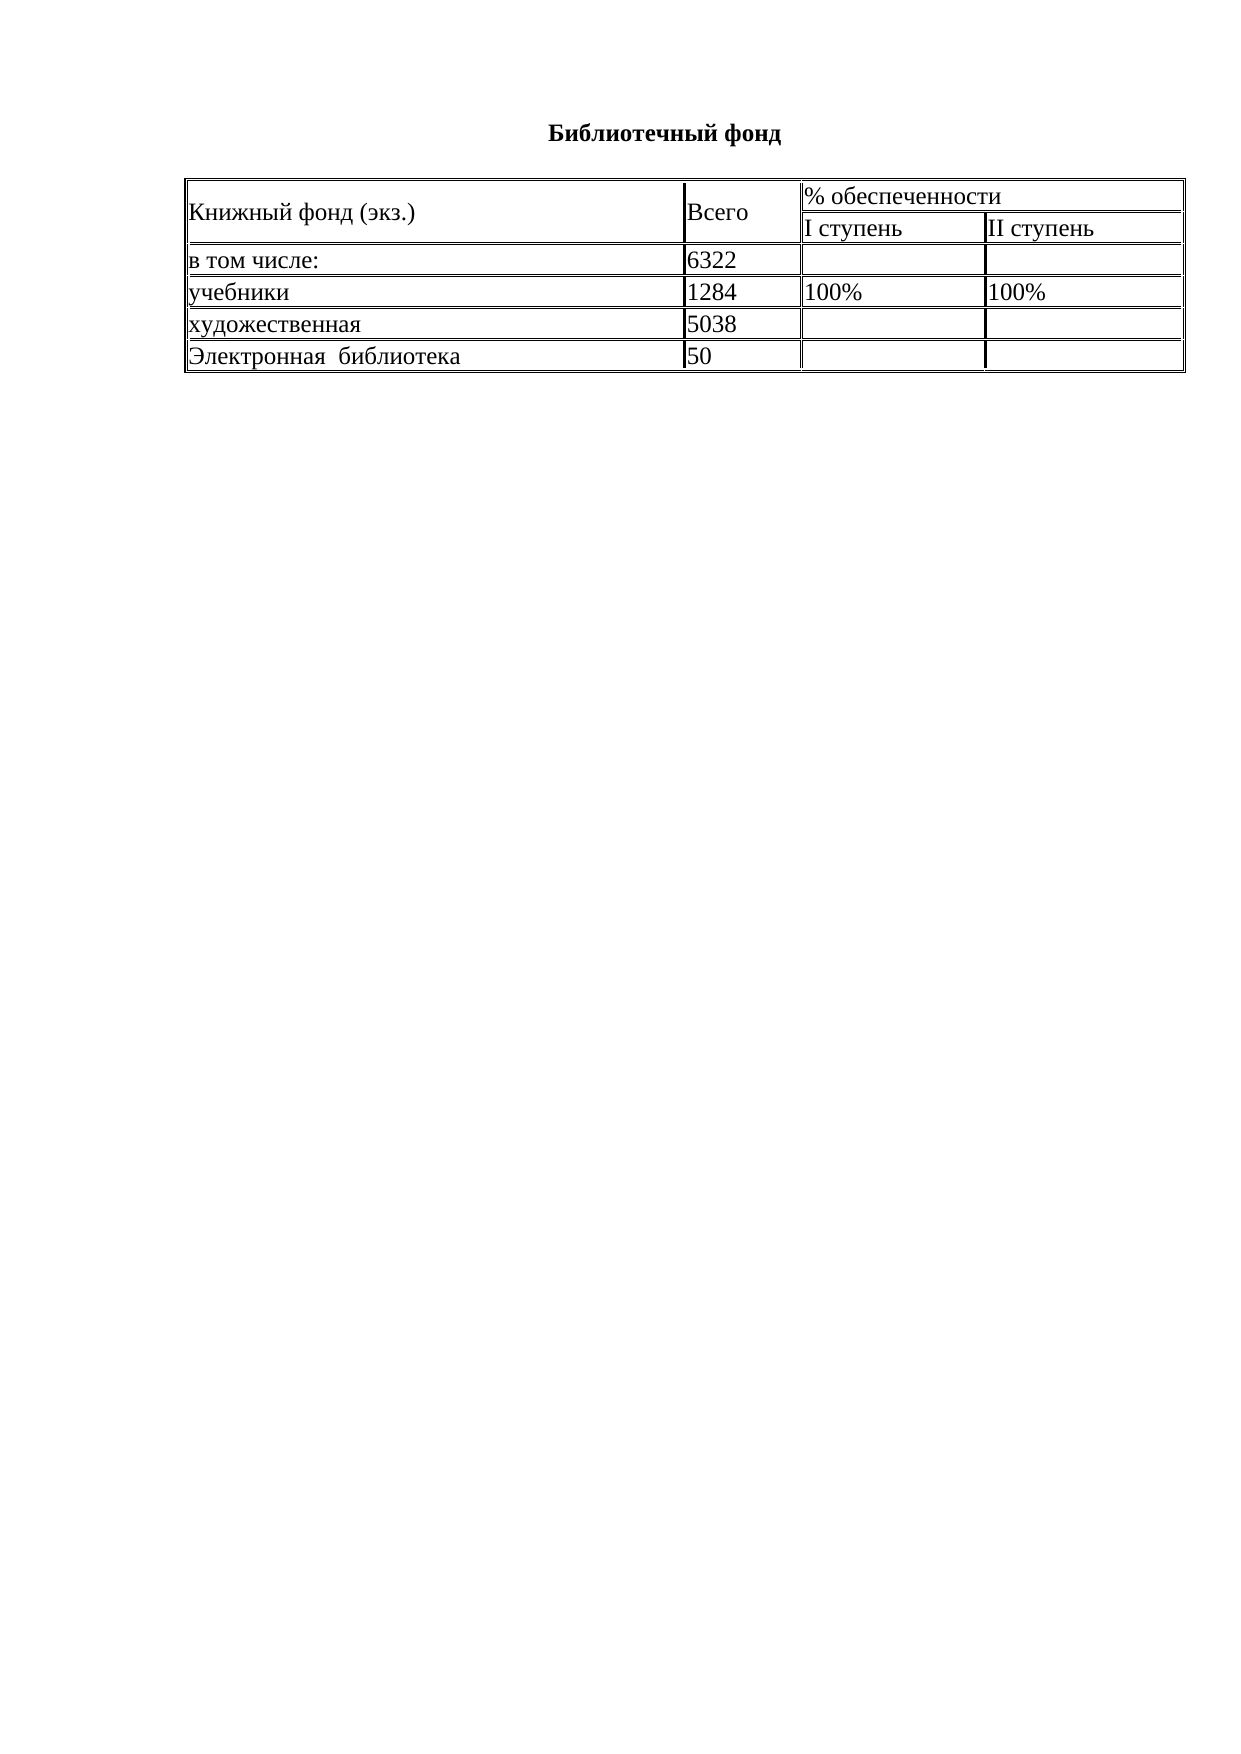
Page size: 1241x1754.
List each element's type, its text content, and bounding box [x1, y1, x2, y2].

text Библиотечный фонд [177, 118, 1152, 147]
table_header [176, 176, 1194, 374]
